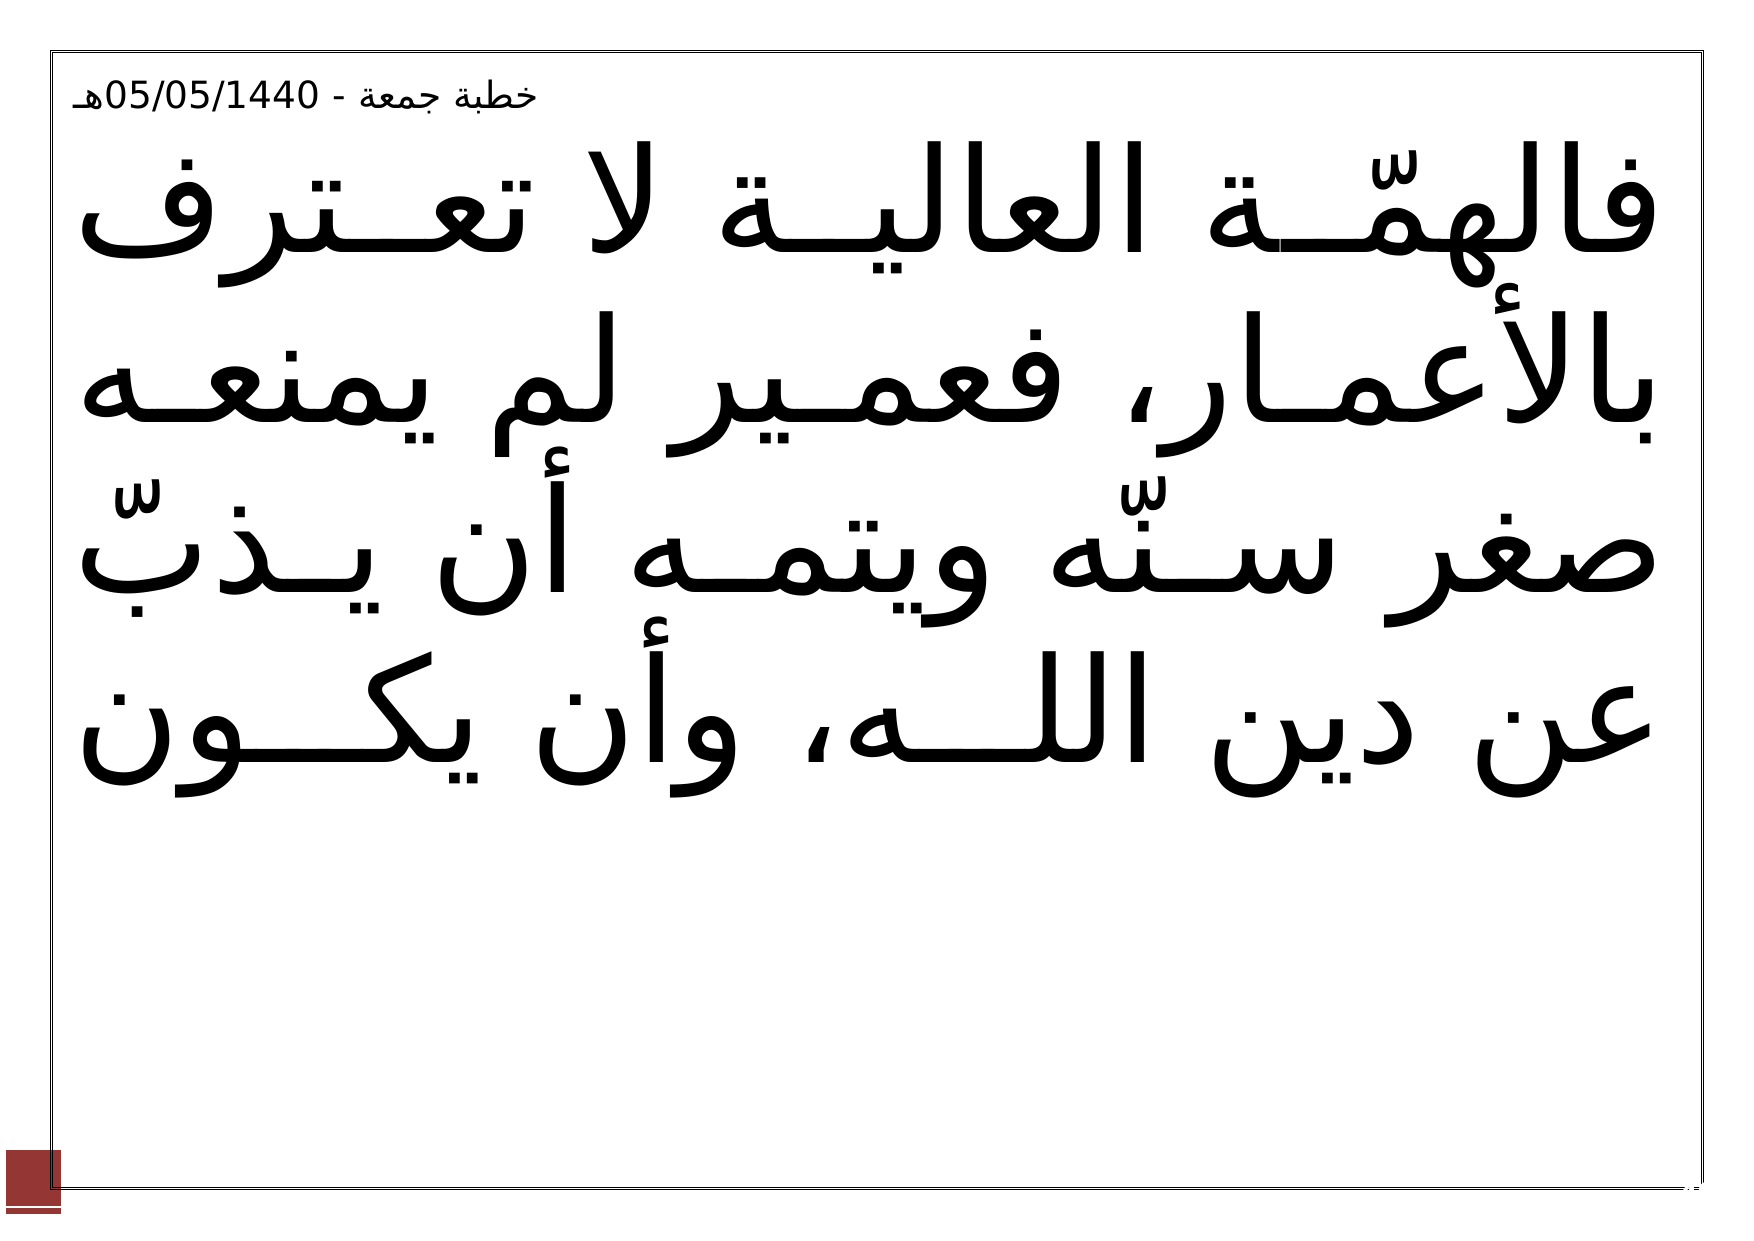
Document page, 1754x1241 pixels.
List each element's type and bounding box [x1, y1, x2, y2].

text [74, 117, 1665, 797]
